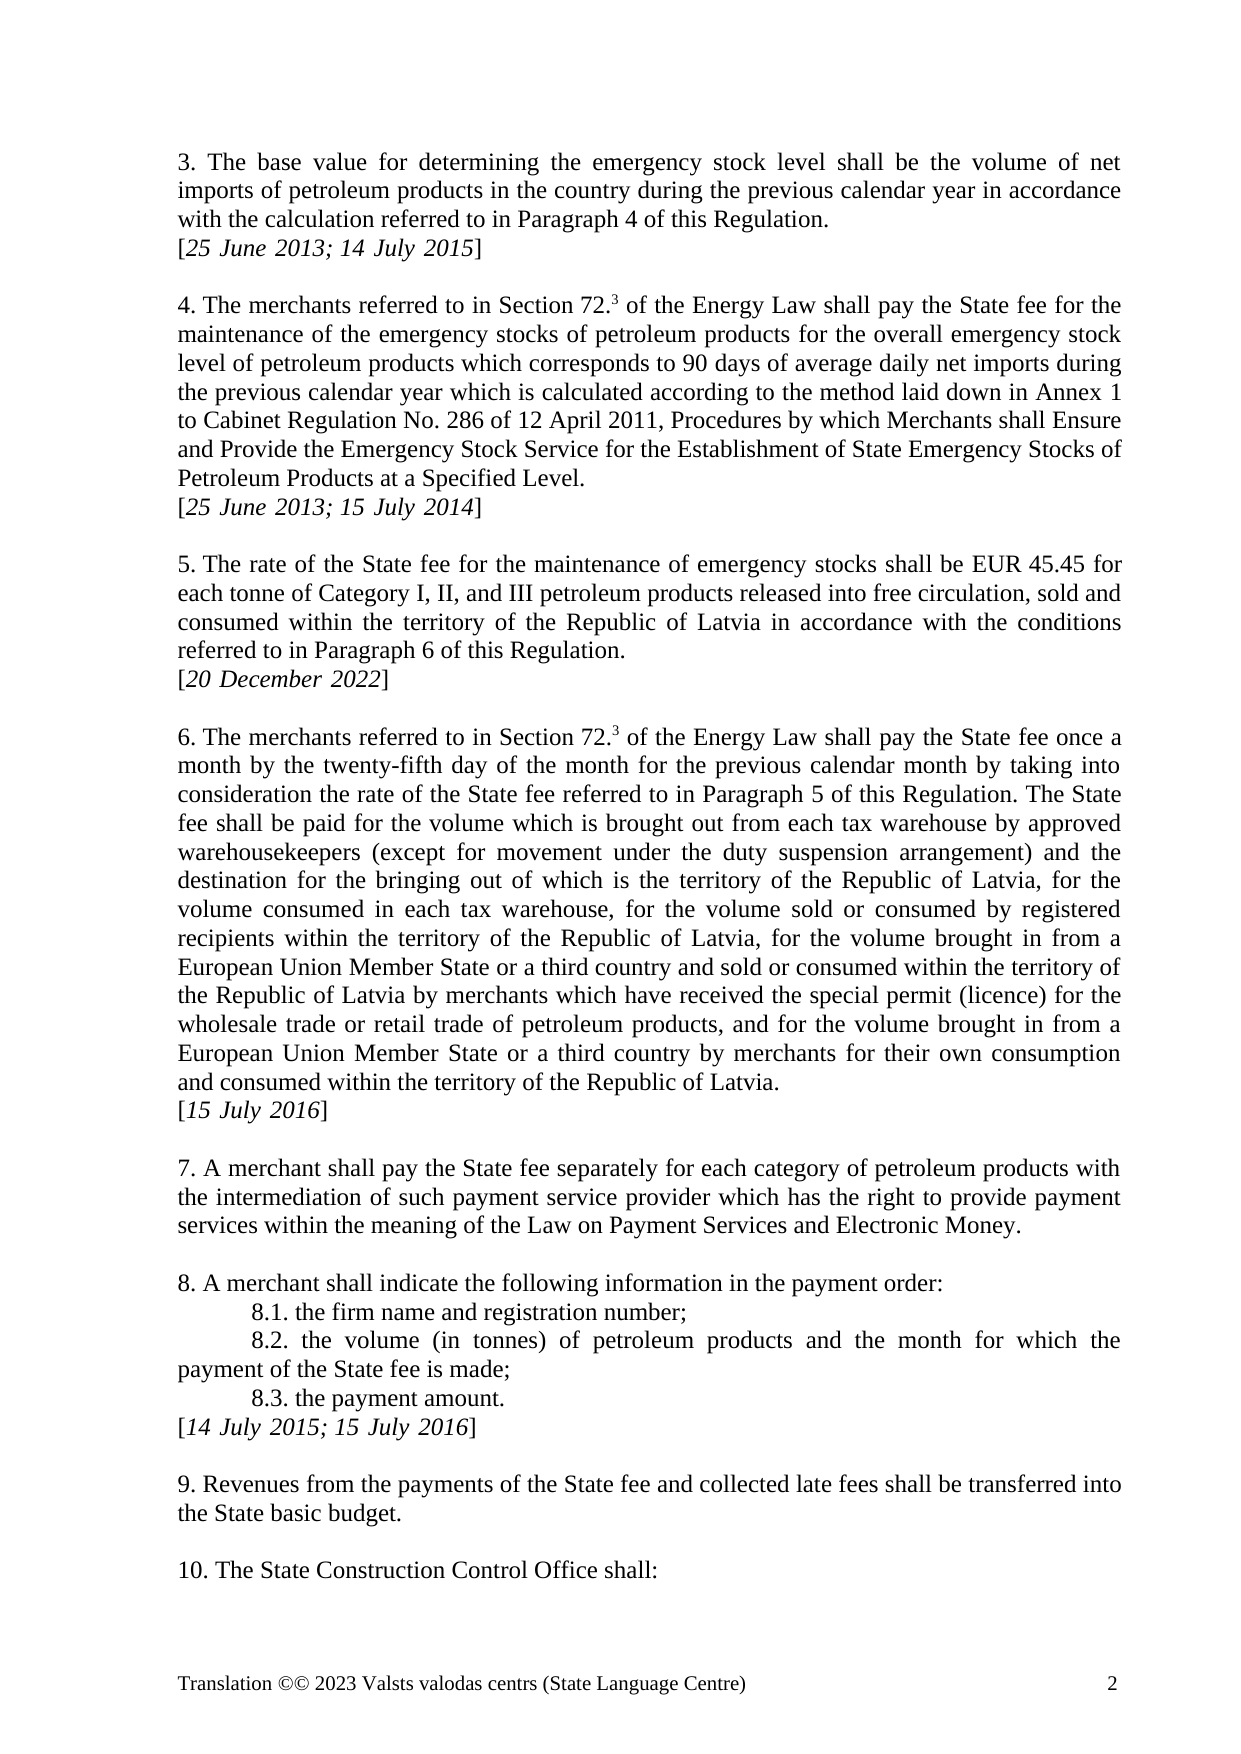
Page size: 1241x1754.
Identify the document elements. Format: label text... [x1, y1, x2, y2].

text 5. The rate of the State fee for the maintenance of emergency stocks shall be EUR 45.45 for each tonne of Category I, II, and III petroleum products released into free circulation, sold and consumed within the territory of the Republic of Latvia in accordance with the conditions referred to in Paragraph 6 of this Regulation. [177, 549, 1122, 664]
text 8.1. the firm name and registration number; [177, 1297, 1122, 1326]
text 6. The merchants referred to in Section 72.3 of the Energy Law shall pay the State fee once a month by the twenty-fifth day of the month for the previous calendar month by taking into consideration the rate of the State fee referred to in Paragraph 5 of this Regulation. The State fee shall be paid for the volume which is brought out from each tax warehouse by approved warehousekeepers (except for movement under the duty suspension arrangement) and the destination for the bringing out of which is the territory of the Republic of Latvia, for the volume consumed in each tax warehouse, for the volume sold or consumed by registered recipients within the territory of the Republic of Latvia, for the volume brought in from a European Union Member State or a third country and sold or consumed within the territory of the Republic of Latvia by merchants which have received the special permit (licence) for the wholesale trade or retail trade of petroleum products, and for the volume brought in from a European Union Member State or a third country by merchants for their own consumption and consumed within the territory of the Republic of Latvia. [177, 722, 1122, 1096]
text 8. A merchant shall indicate the following information in the payment order: [177, 1268, 1122, 1297]
text 8.2. the volume (in tonnes) of petroleum products and the month for which the payment of the State fee is made; [177, 1326, 1122, 1383]
text [25 June 2013; 14 July 2015] [177, 233, 1122, 262]
text [20 December 2022] [177, 664, 1122, 693]
text 10. The State Construction Control Office shall: [177, 1556, 1122, 1584]
text 4. The merchants referred to in Section 72.3 of the Energy Law shall pay the State fee for the maintenance of the emergency stocks of petroleum products for the overall emergency stock level of petroleum products which corresponds to 90 days of average daily net imports during the previous calendar year which is calculated according to the method laid down in Annex 1 to Cabinet Regulation No. 286 of 12 April 2011, Procedures by which Merchants shall Ensure and Provide the Emergency Stock Service for the Establishment of State Emergency Stocks of Petroleum Products at a Specified Level. [177, 291, 1122, 492]
text 7. A merchant shall pay the State fee separately for each category of petroleum products with the intermediation of such payment service provider which has the right to provide payment services within the meaning of the Law on Payment Services and Electronic Money. [177, 1153, 1122, 1239]
text [15 July 2016] [177, 1096, 1122, 1124]
text 9. Revenues from the payments of the State fee and collected late fees shall be transferred into the State basic budget. [177, 1469, 1122, 1527]
text 8.3. the payment amount. [177, 1383, 1122, 1412]
text [25 June 2013; 15 July 2014] [177, 492, 1122, 521]
text [14 July 2015; 15 July 2016] [177, 1412, 1122, 1441]
text 3. The base value for determining the emergency stock level shall be the volume of net imports of petroleum products in the country during the previous calendar year in accordance with the calculation referred to in Paragraph 4 of this Regulation. [177, 147, 1122, 233]
